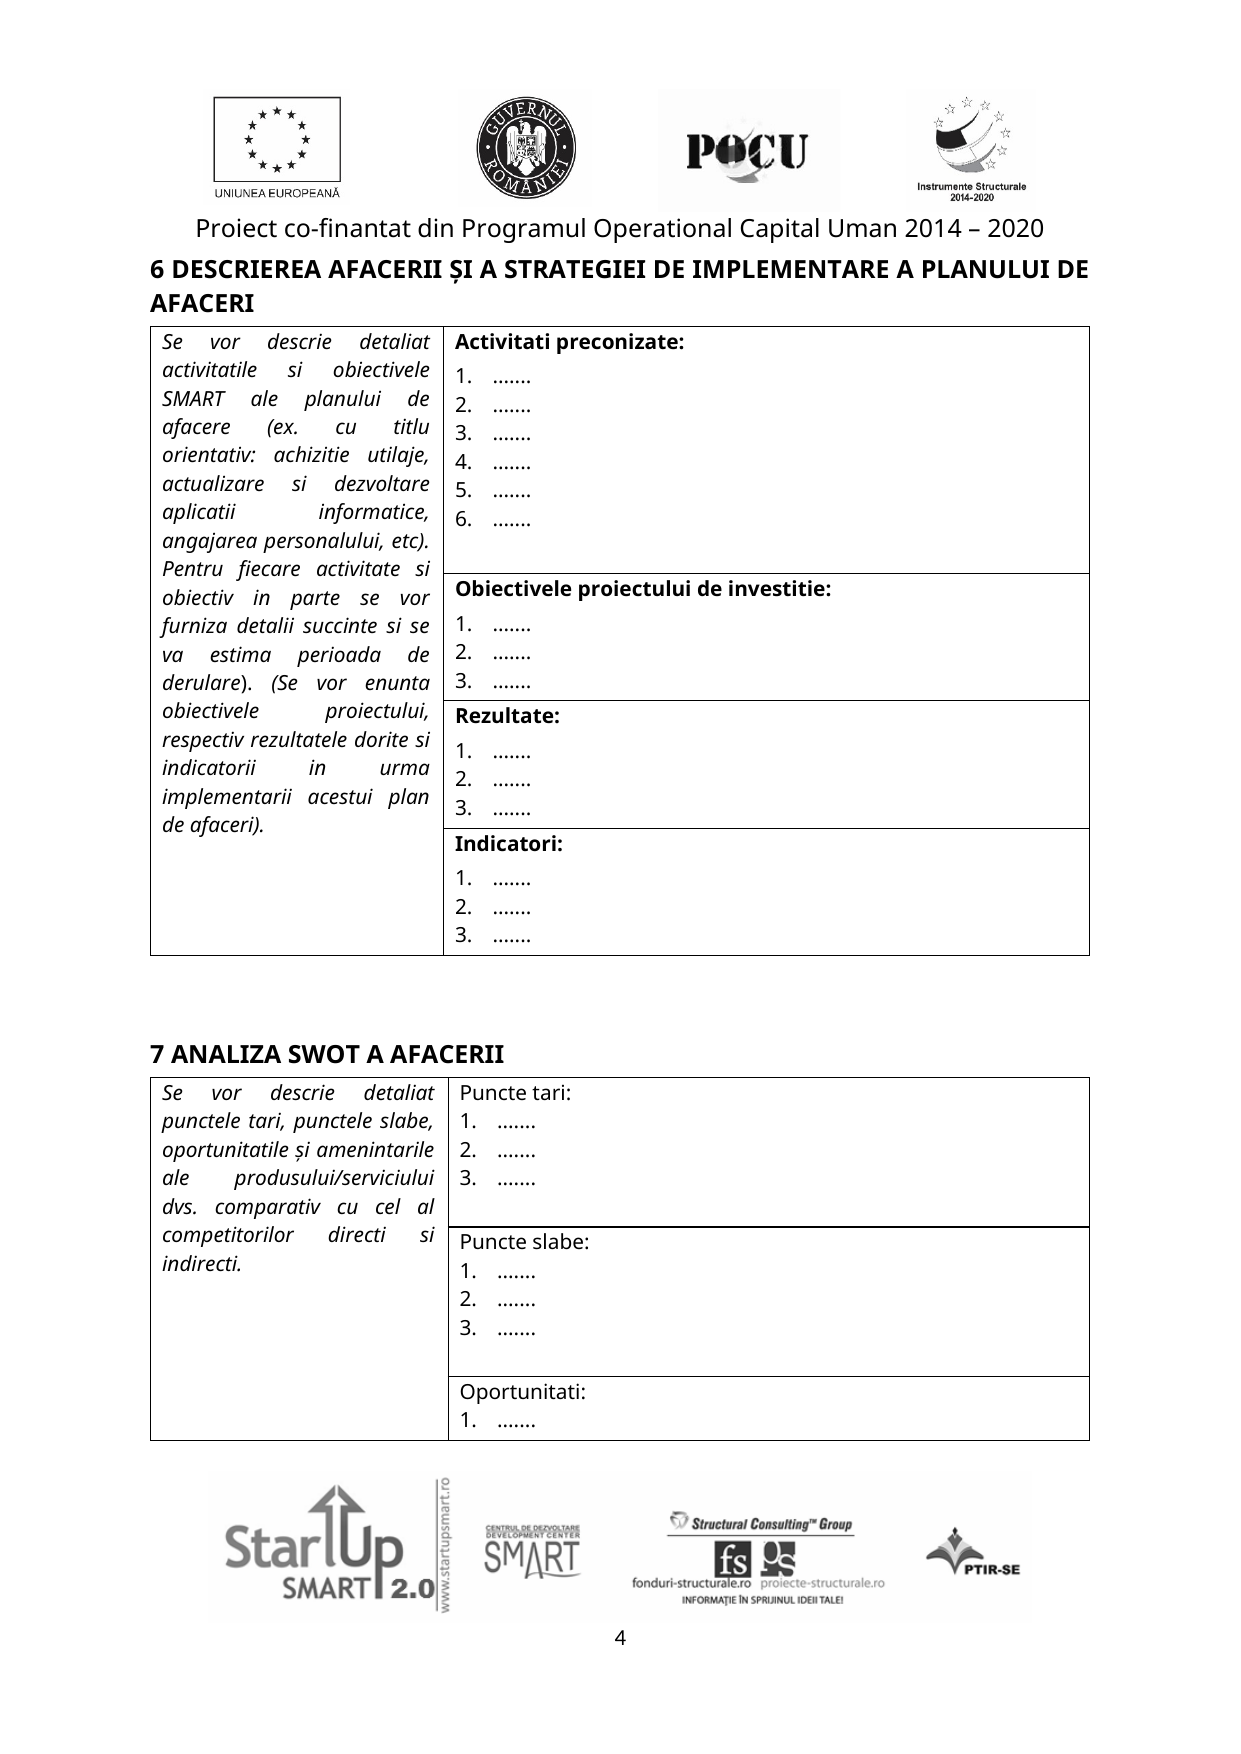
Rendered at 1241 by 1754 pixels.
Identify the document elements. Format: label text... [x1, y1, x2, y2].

text 6 DESCRIEREA AFACERII ȘI A STRATEGIEI DE IMPLEMENTARE A PLANULUI DE AFACERI [150, 150, 1090, 319]
table_header Se vor descrie detaliat activitatile si obiectivele SMART ale planului de afacere (ex. cu titlu orientativ: achizitie utilaje, actualizare si dezvoltare aplicatii informatice, angajarea personalului, etc). Pentru fiecare activitate si obiectiv in parte se vor furniza detalii succinte si se va estima perioada de derulare). (Se vor enunta obiectivele proiectului, respectiv rezultatele dorite si indicatorii in urma implementarii acestui plan de afaceri). [151, 327, 443, 955]
picture [203, 89, 351, 205]
picture [905, 89, 1037, 212]
table_cell Indicatori: ....... ....... ....... [444, 829, 1089, 955]
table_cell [449, 1377, 1089, 1440]
table_cell Puncte slabe: ....... ....... ....... [449, 1228, 1089, 1376]
picture [457, 89, 593, 207]
table_header Se vor descrie detaliat punctele tari, punctele slabe, oportunitatile şi amenintarile ale produsului/serviciului dvs. comparativ cu cel al competitorilor directi si indirecti. [151, 1078, 448, 1440]
text 7 ANALIZA SWOT A AFACERII [150, 1037, 1090, 1071]
table_header Activitati preconizate: ....... ....... ....... ....... ....... ....... [444, 327, 1089, 573]
picture [657, 89, 841, 212]
table_cell Rezultate: ....... ....... ....... [444, 701, 1089, 828]
table_cell Obiectivele proiectului de investitie: ....... ....... ....... [444, 574, 1089, 700]
table_header Puncte tari: ....... ....... ....... [449, 1078, 1089, 1226]
